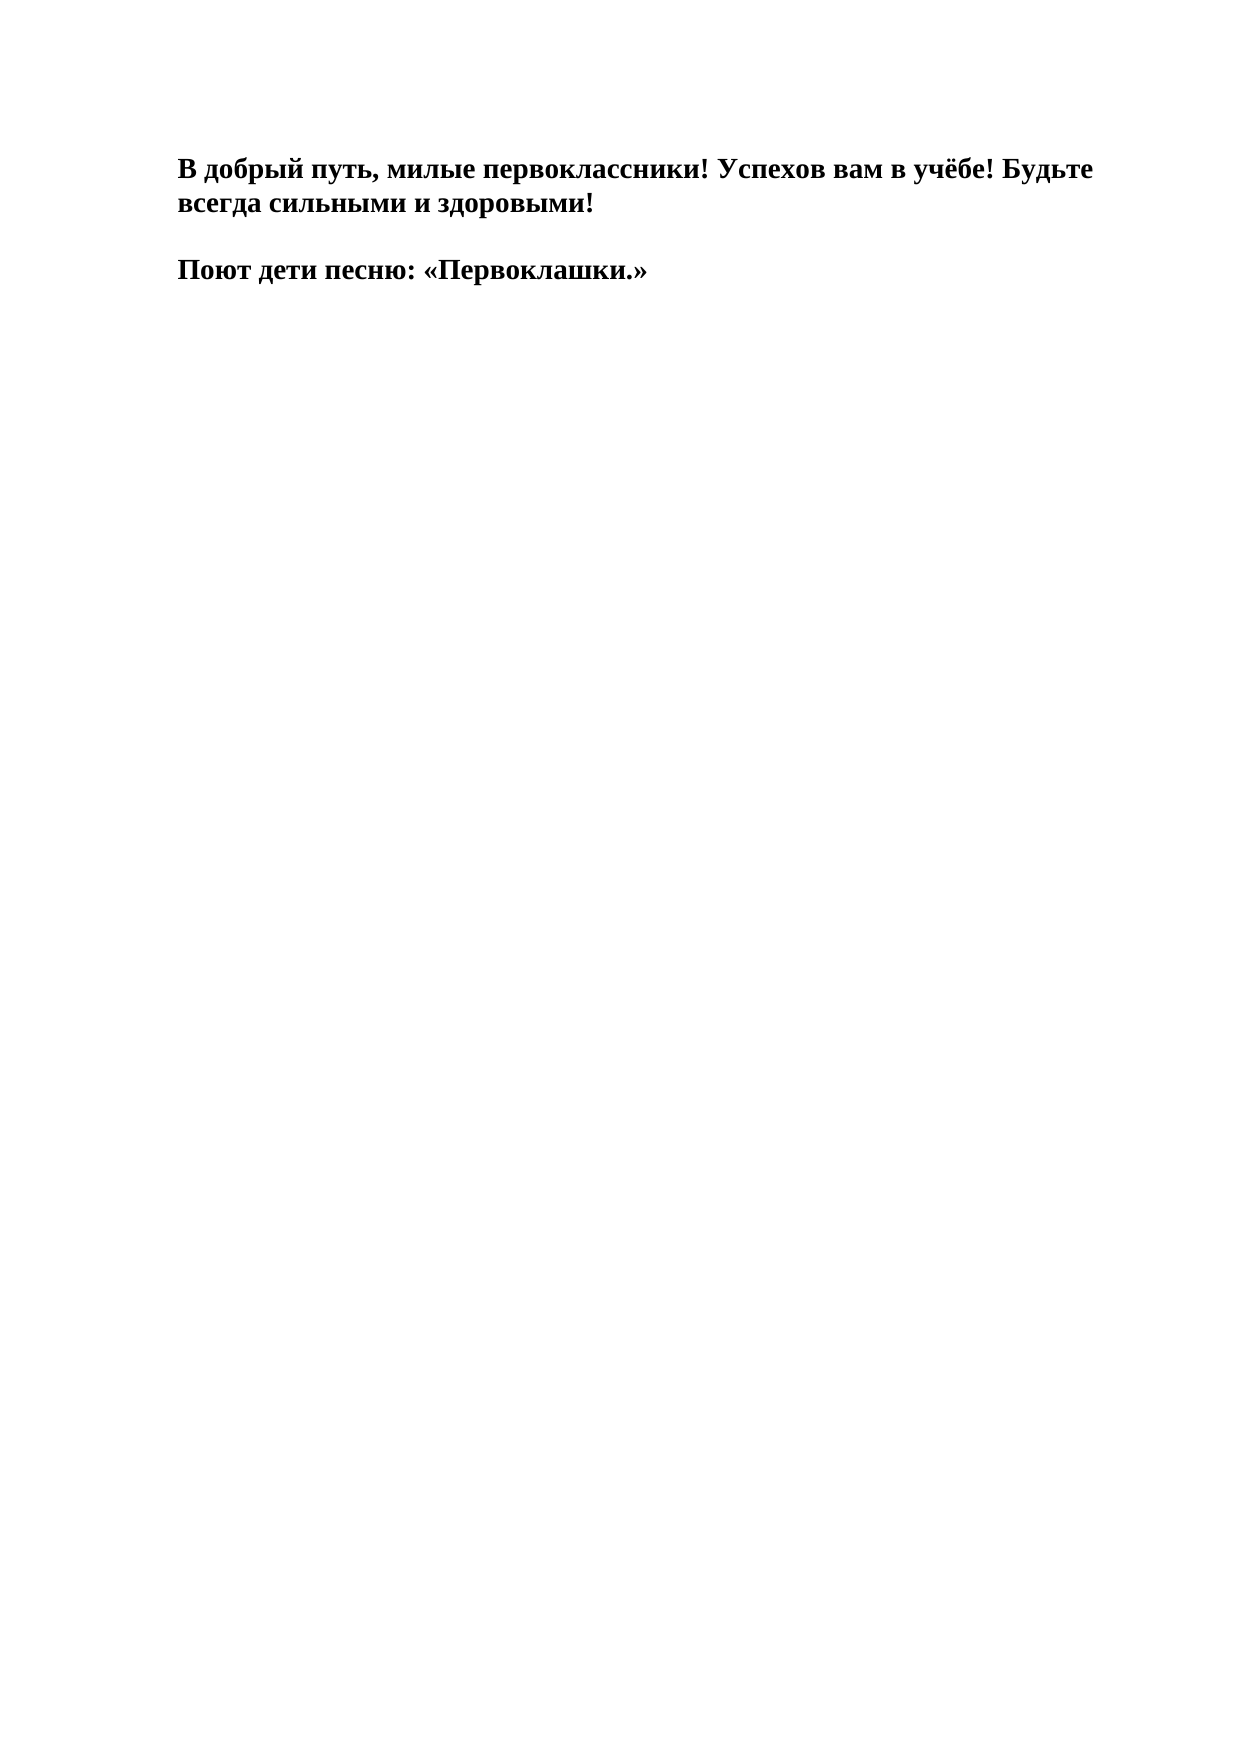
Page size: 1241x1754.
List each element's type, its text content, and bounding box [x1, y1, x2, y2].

text В добрый путь, милые первоклассники! Успехов вам в учёбе! Будьте всегда сильными и здоровыми! [177, 152, 1152, 219]
text Поют дети песню: «Первоклашки.» [177, 252, 1152, 286]
